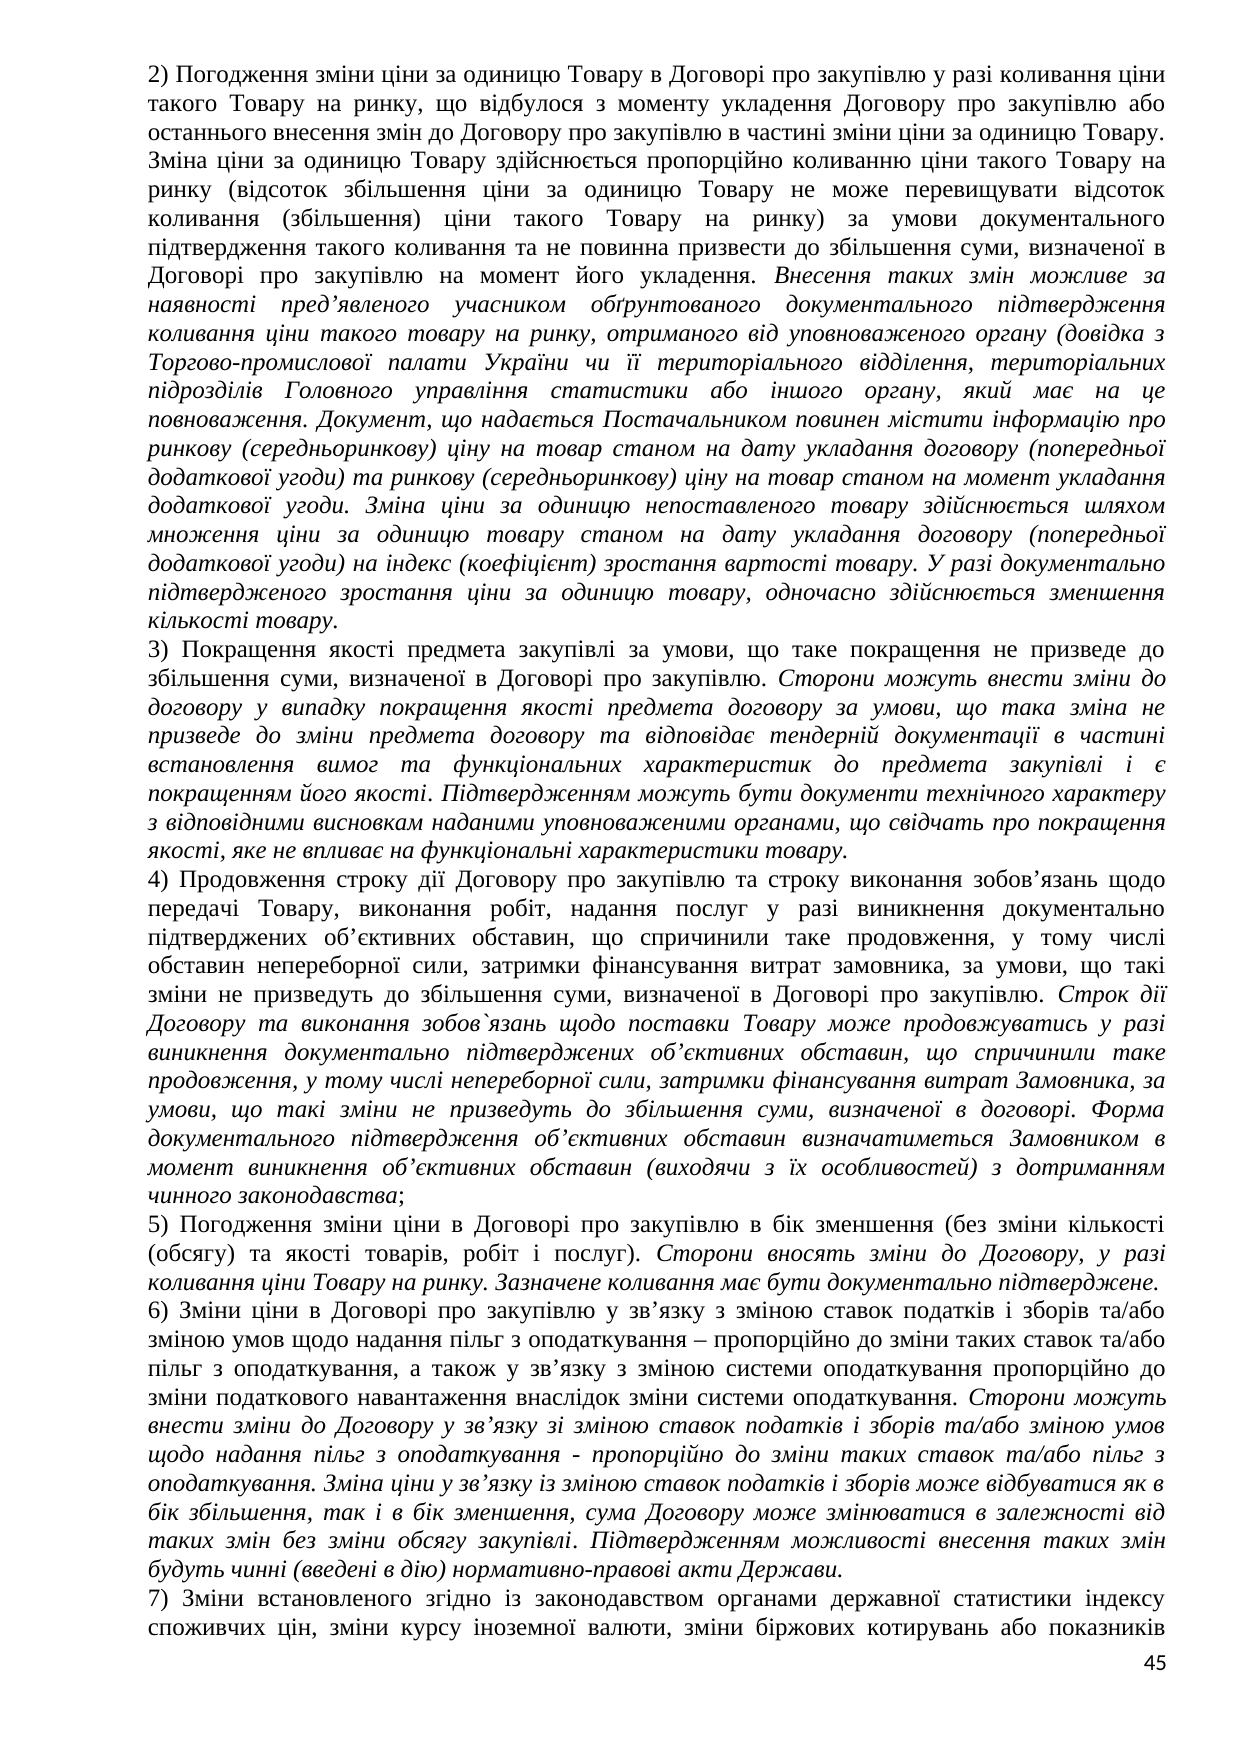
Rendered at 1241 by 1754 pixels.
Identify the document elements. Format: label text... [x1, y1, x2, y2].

text 6) Зміни ціни в Договорі про закупівлю у зв’язку з зміною ставок податків і зборів та/або зміною умов щодо надання пільг з оподаткування – пропорційно до зміни таких ставок та/або пільг з оподаткування, а також у зв’язку з зміною системи оподаткування пропорційно до зміни податкового навантаження внаслідок зміни системи оподаткування. Сторони можуть внести зміни до Договору у зв’язку зі зміною ставок податків і зборів та/або зміною умов щодо надання пільг з оподаткування - пропорційно до зміни таких ставок та/або пільг з оподаткування. Зміна ціни у зв’язку із зміною ставок податків і зборів може відбуватися як в бік збільшення, так і в бік зменшення, сума Договору може змінюватися в залежності від таких змін без зміни обсягу закупівлі. Підтвердженням можливості внесення таких змін будуть чинні (введені в дію) нормативно-правові акти Держави. [148, 1295, 1166, 1583]
text 5) Погодження зміни ціни в Договорі про закупівлю в бік зменшення (без зміни кількості (обсягу) та якості товарів, робіт і послуг). Сторони вносять зміни до Договору, у разі коливання ціни Товару на ринку. Зазначене коливання має бути документально підтверджене. [148, 1209, 1166, 1295]
text 2) Погодження зміни ціни за одиницю Товару в Договорі про закупівлю у разі коливання ціни такого Товару на ринку, що відбулося з моменту укладення Договору про закупівлю або останнього внесення змін до Договору про закупівлю в частині зміни ціни за одиницю Товару. Зміна ціни за одиницю Товару здійснюється пропорційно коливанню ціни такого Товару на ринку (відсоток збільшення ціни за одиницю Товару не може перевищувати відсоток коливання (збільшення) ціни такого Товару на ринку) за умови документального підтвердження такого коливання та не повинна призвести до збільшення суми, визначеної в Договорі про закупівлю на момент його укладення. Внесення таких змін можливе за наявності пред’явленого учасником обґрунтованого документального підтвердження коливання ціни такого товару на ринку, отриманого від уповноваженого органу (довідка з Торгово-промислової палати України чи її територіального відділення, територіальних підрозділів Головного управління статистики або іншого органу, який має на це повноваження. Документ, що надається Постачальником повинен містити інформацію про ринкову (середньоринкову) ціну на товар станом на дату укладання договору (попередньої додаткової угоди) та ринкову (середньоринкову) ціну на товар станом на момент укладання додаткової угоди. Зміна ціни за одиницю непоставленого товару здійснюється шляхом множення ціни за одиницю товару станом на дату укладання договору (попередньої додаткової угоди) на індекс (коефіцієнт) зростання вартості товару. У разі документально підтвердженого зростання ціни за одиницю товару, одночасно здійснюється зменшення кількості товару. [148, 59, 1166, 634]
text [148, 1583, 1166, 1640]
text 4) Продовження строку дії Договору про закупівлю та строку виконання зобов’язань щодо передачі Товару, виконання робіт, надання послуг у разі виникнення документально підтверджених об’єктивних обставин, що спричинили таке продовження, у тому числі обставин непереборної сили, затримки фінансування витрат замовника, за умови, що такі зміни не призведуть до збільшення суми, визначеної в Договорі про закупівлю. Строк дії Договору та виконання зобов`язань щодо поставки Товару може продовжуватись у разі виникнення документально підтверджених об’єктивних обставин, що спричинили таке продовження, у тому числі непереборної сили, затримки фінансування витрат Замовника, за умови, що такі зміни не призведуть до збільшення суми, визначеної в договорі. Форма документального підтвердження об’єктивних обставин визначатиметься Замовником в момент виникнення об’єктивних обставин (виходячи з їх особливостей) з дотриманням чинного законодавства; [148, 864, 1166, 1209]
text 3) Покращення якості предмета закупівлі за умови, що таке покращення не призведе до збільшення суми, визначеної в Договорі про закупівлю. Сторони можуть внести зміни до договору у випадку покращення якості предмета договору за умови, що така зміна не призведе до зміни предмета договору та відповідає тендерній документації в частині встановлення вимог та функціональних характеристик до предмета закупівлі і є покращенням його якості. Підтвердженням можуть бути документи технічного характеру з відповідними висновкам наданими уповноваженими органами, що свідчать про покращення якості, яке не впливає на функціональні характеристики товару. [148, 634, 1166, 864]
